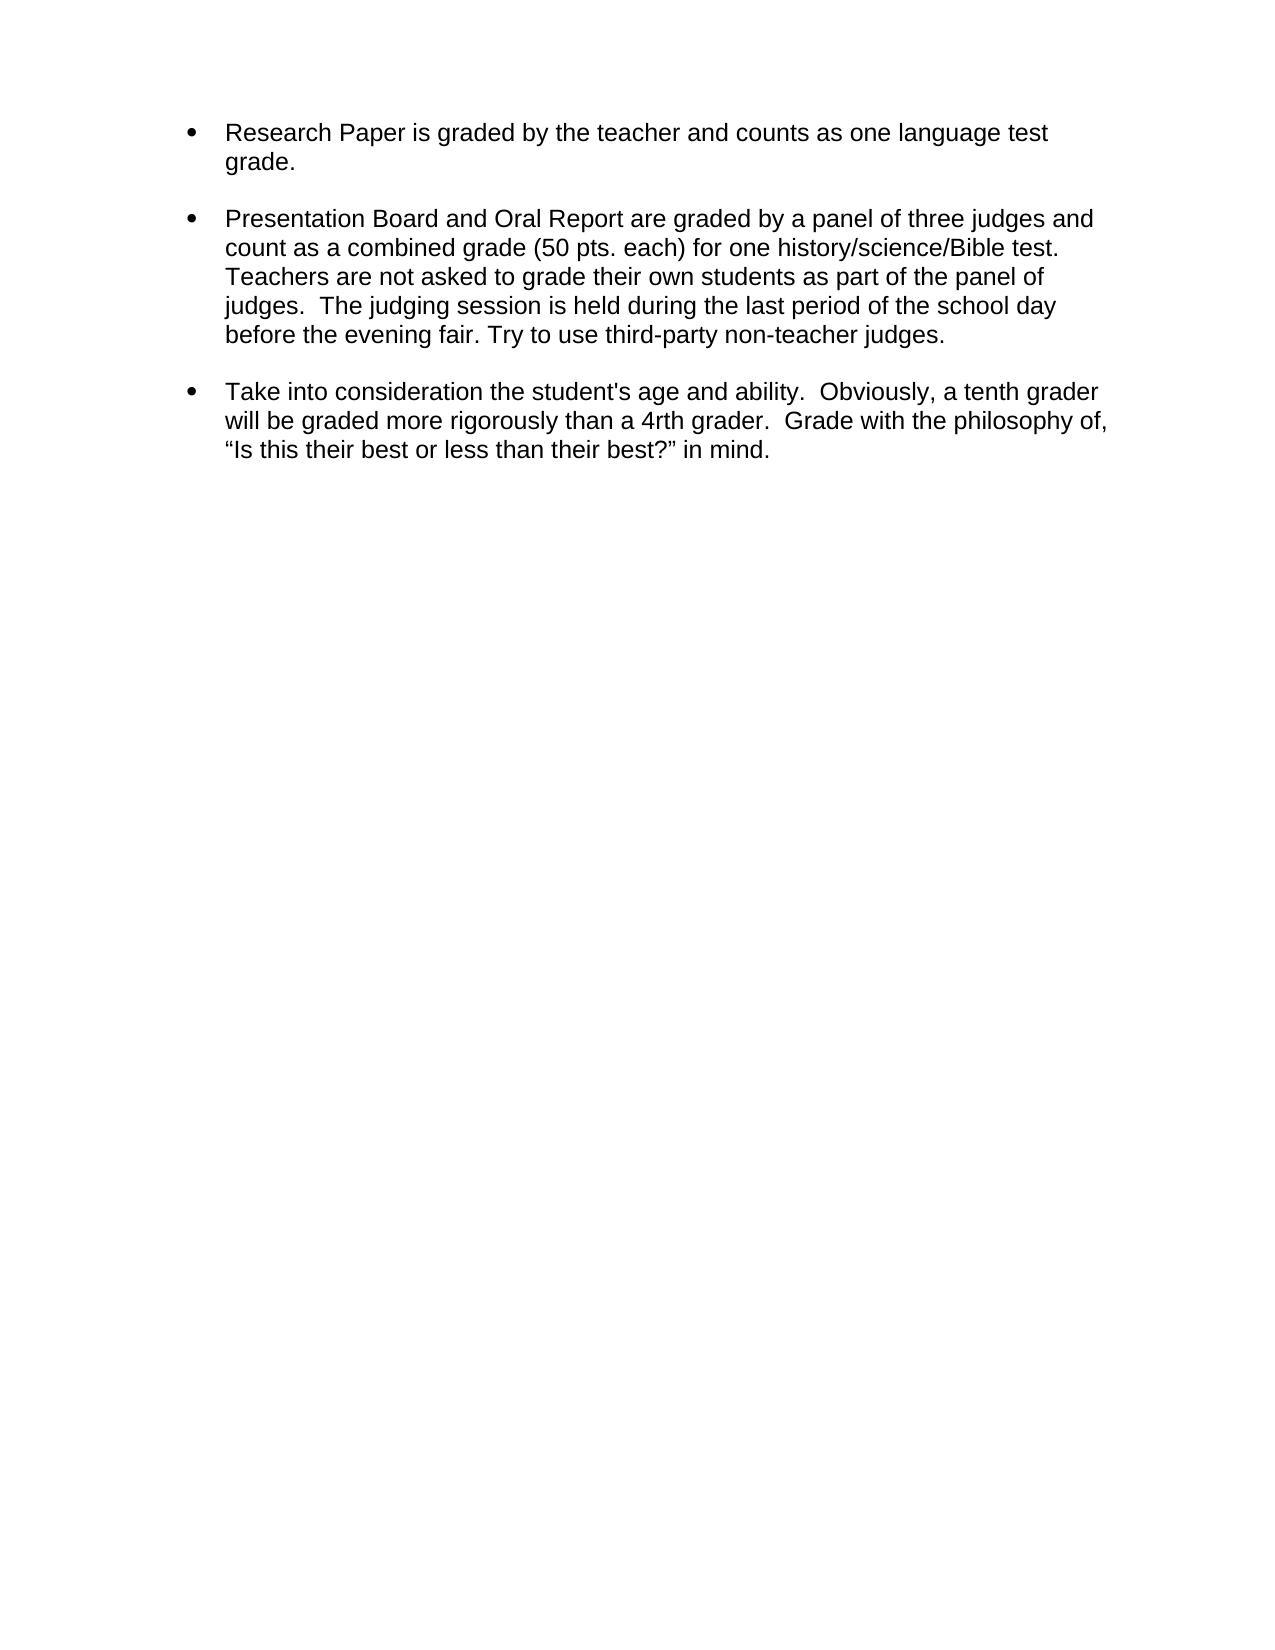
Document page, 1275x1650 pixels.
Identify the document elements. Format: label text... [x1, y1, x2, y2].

list Presentation Board and Oral Report are graded by a panel of three judges and count as a combined grade (50 pts. each) for one history/science/Bible test. Teachers are not asked to grade their own students as part of the panel of judges. The judging session is held during the last period of the school day before the evening fair. Try to use third-party non-teacher judges. [187, 204, 1125, 348]
list Research Paper is graded by the teacher and counts as one language test grade. [187, 118, 1125, 176]
list Take into consideration the student's age and ability. Obviously, a tenth grader will be graded more rigorously than a 4rth grader. Grade with the philosophy of, “Is this their best or less than their best?” in mind. [187, 377, 1125, 463]
